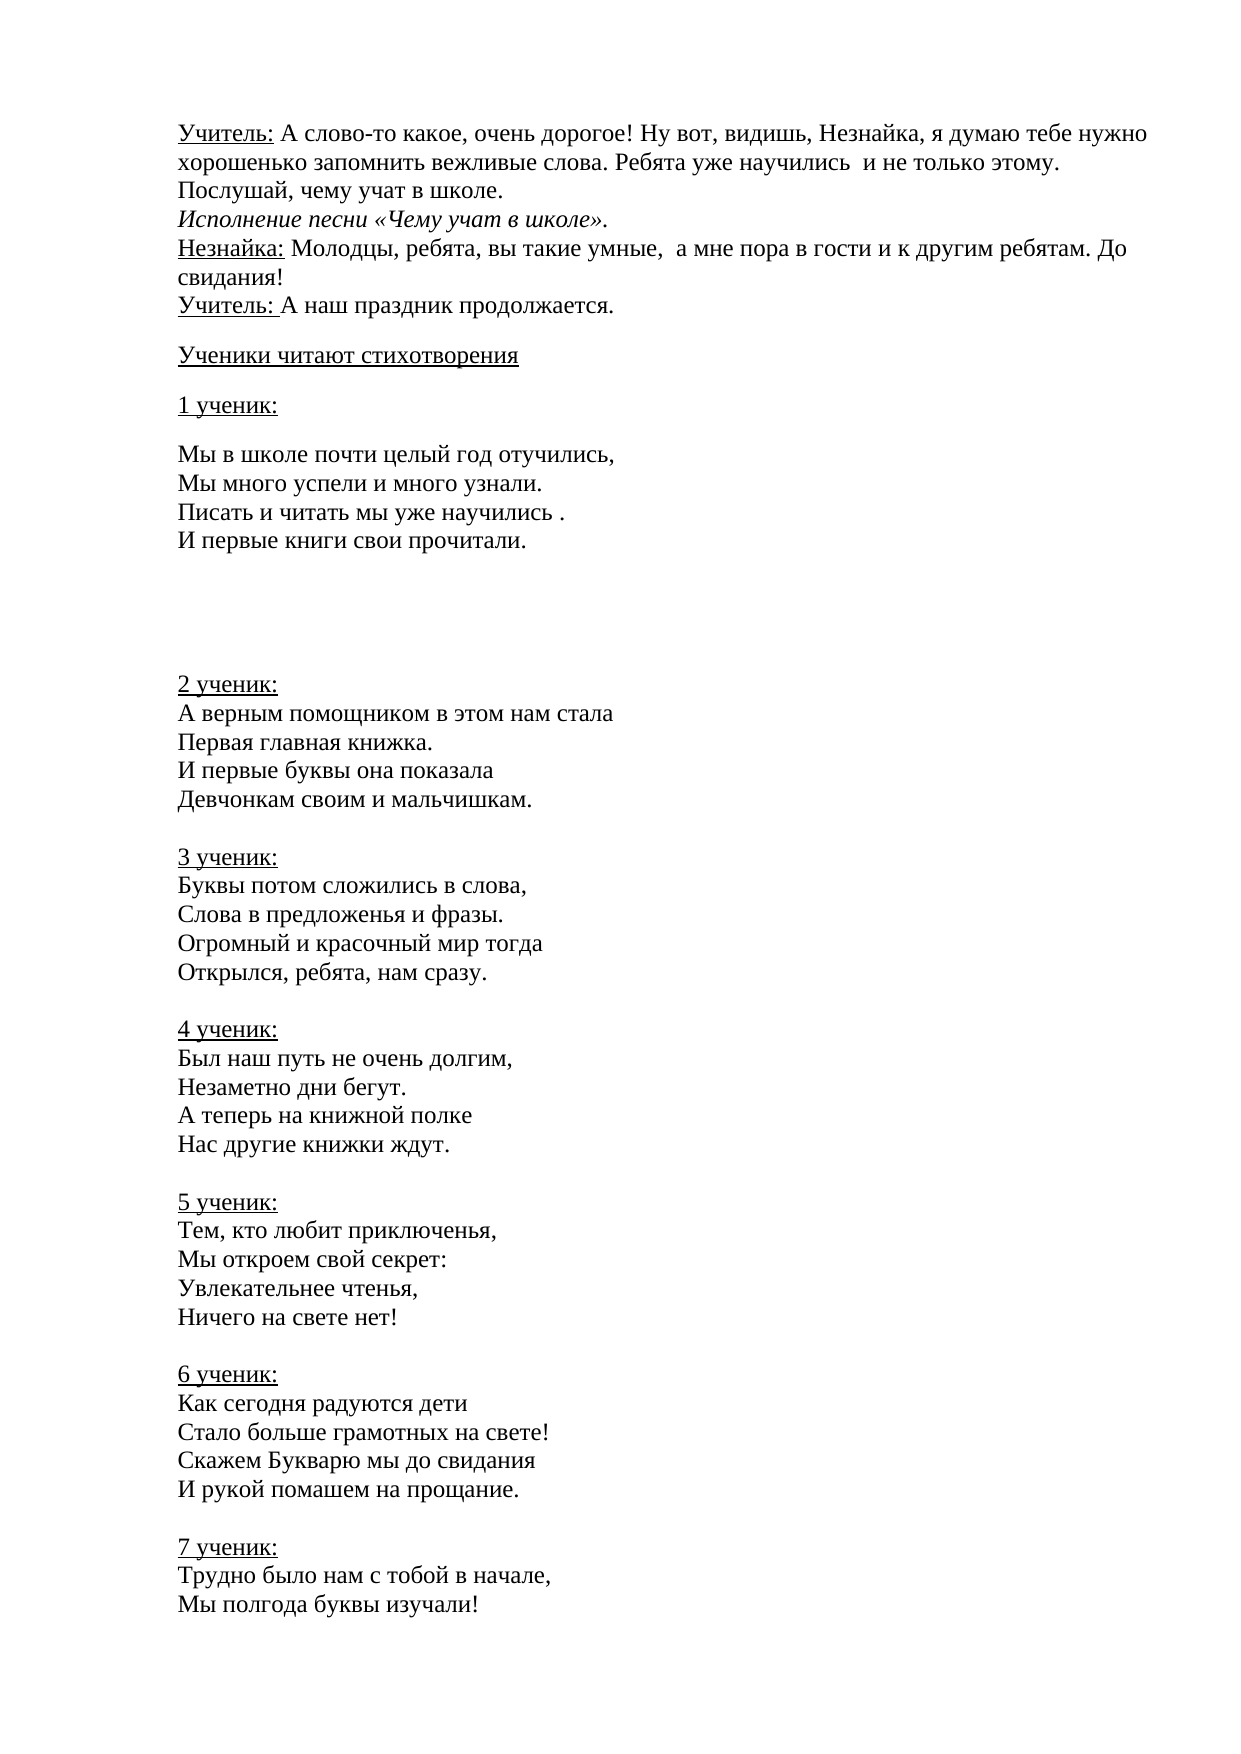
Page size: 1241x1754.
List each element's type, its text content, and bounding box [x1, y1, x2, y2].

text Ученики читают стихотворения [177, 340, 1152, 369]
text Трудно было нам с тобой в начале, [177, 1561, 1152, 1589]
text 5 ученик: [177, 1187, 1152, 1216]
text 7 ученик: [177, 1532, 1152, 1561]
text Мы откроем свой секрет: [177, 1244, 1152, 1273]
text 6 ученик: [177, 1359, 1152, 1388]
text Увлекательнее чтенья, [177, 1273, 1152, 1302]
text Мы много успели и много узнали. [177, 468, 1152, 497]
text Мы полгода буквы изучали! [177, 1589, 1152, 1618]
text Ничего на свете нет! [177, 1302, 1152, 1331]
text Слова в предложенья и фразы. [177, 899, 1152, 928]
text Скажем Букварю мы до свидания [177, 1446, 1152, 1474]
text Мы в школе почти целый год отучились, [177, 439, 1152, 468]
text Первая главная книжка. [177, 727, 1152, 756]
text 3 ученик: [177, 842, 1152, 871]
text Незаметно дни бегут. [177, 1072, 1152, 1101]
text Огромный и красочный мир тогда [177, 928, 1152, 957]
text Как сегодня радуются дети [177, 1388, 1152, 1417]
text И первые буквы она показала [177, 756, 1152, 784]
text И первые книги свои прочитали. [177, 526, 1152, 554]
text 2 ученик: [177, 669, 1152, 698]
text А теперь на книжной полке [177, 1101, 1152, 1129]
text 1 ученик: [177, 390, 1152, 418]
text Открылся, ребята, нам сразу. [177, 957, 1152, 986]
text И рукой помашем на прощание. [177, 1474, 1152, 1503]
text Писать и читать мы уже научились . [177, 497, 1152, 526]
text 4 ученик: [177, 1014, 1152, 1043]
text Исполнение песни «Чему учат в школе». [177, 204, 1152, 233]
text Учитель: А слово-то какое, очень дорогое! Ну вот, видишь, Незнайка, я думаю тебе нужно хорошенько запомнить вежливые слова. Ребята уже научились и не только этому. Послушай, чему учат в школе. [177, 118, 1152, 204]
text Незнайка: Молодцы, ребята, вы такие умные, а мне пора в гости и к другим ребятам. До свидания! [177, 233, 1152, 291]
text Буквы потом сложились в слова, [177, 871, 1152, 899]
text Учитель: А наш праздник продолжается. [177, 291, 1152, 319]
text Был наш путь не очень долгим, [177, 1043, 1152, 1072]
text Девчонкам своим и мальчишкам. [177, 784, 1152, 813]
text Стало больше грамотных на свете! [177, 1417, 1152, 1446]
text А верным помощником в этом нам стала [177, 698, 1152, 727]
text Нас другие книжки ждут. [177, 1129, 1152, 1158]
text Тем, кто любит приключенья, [177, 1216, 1152, 1244]
